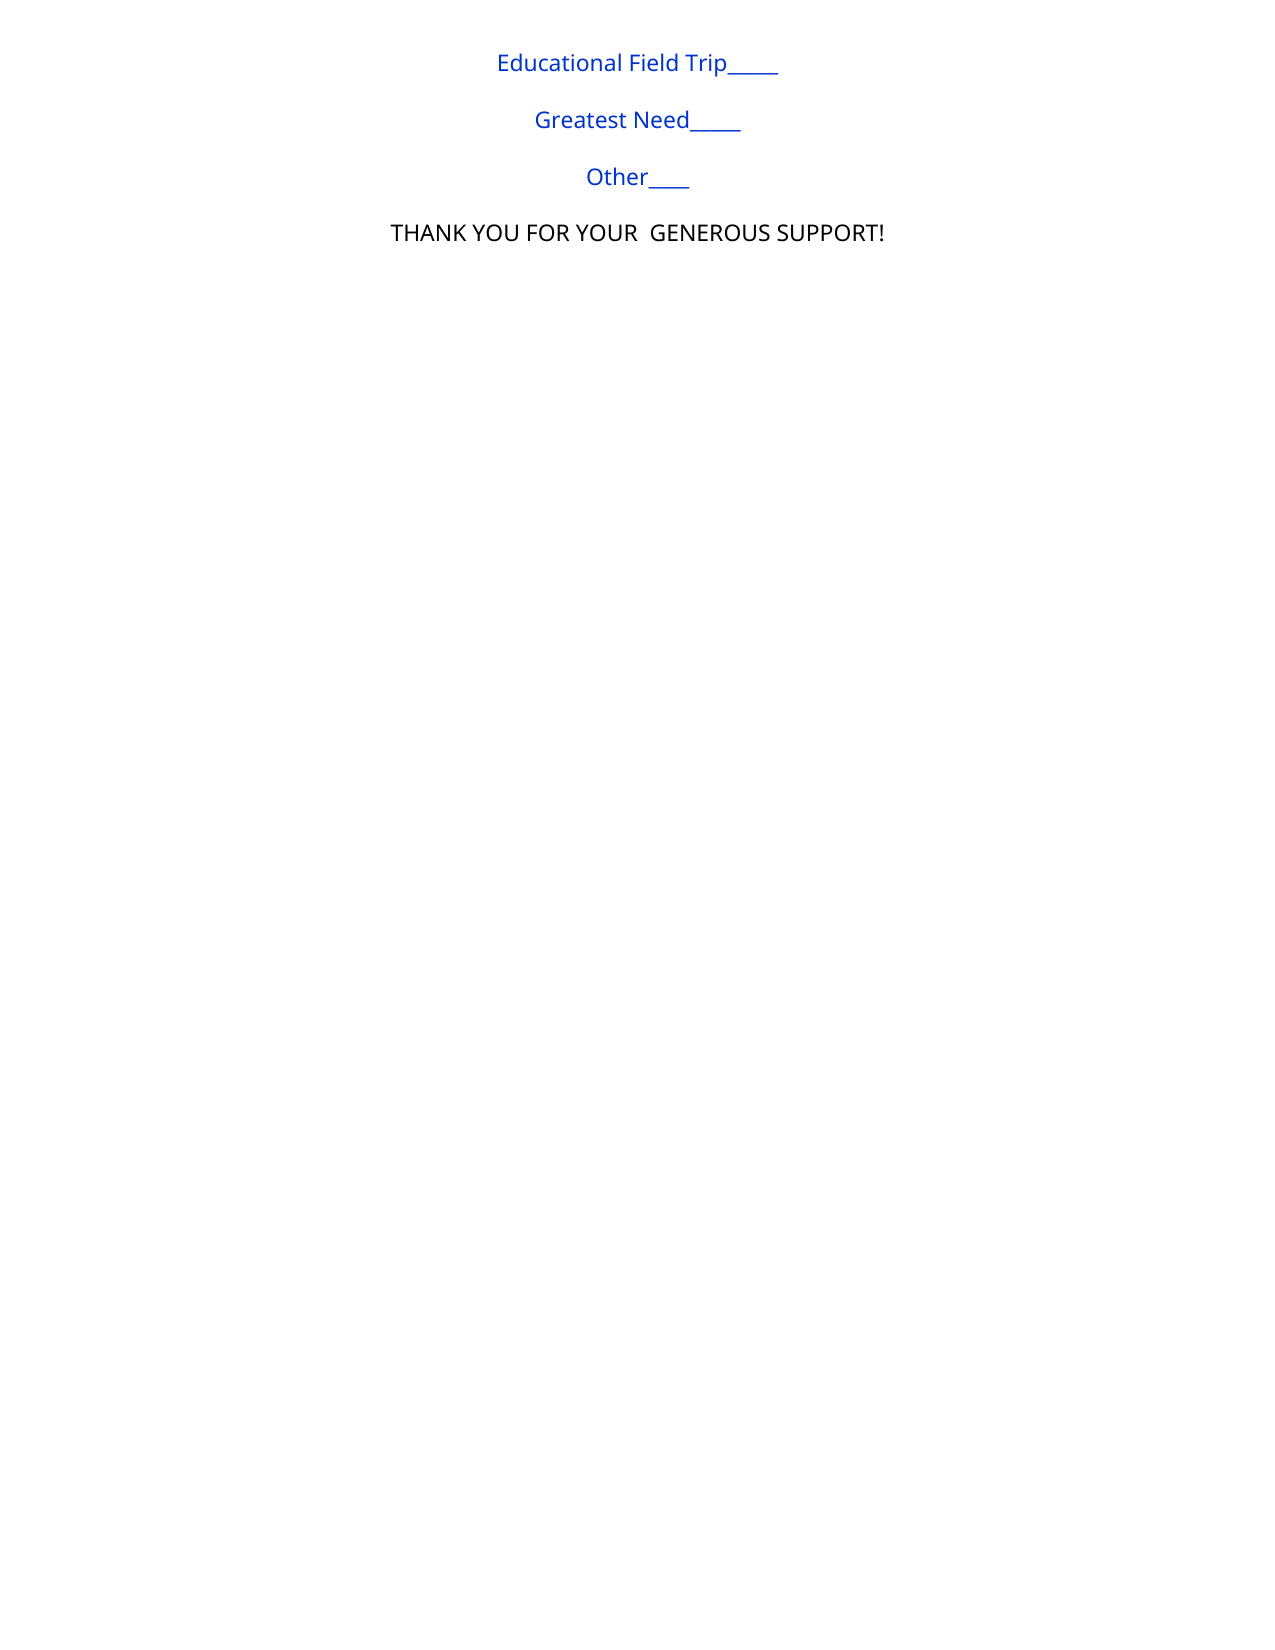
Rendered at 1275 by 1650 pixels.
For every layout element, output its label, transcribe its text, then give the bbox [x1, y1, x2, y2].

text Other____ [150, 160, 1125, 192]
text Greatest Need_____ [150, 104, 1125, 135]
text Educational Field Trip_____ [150, 47, 1125, 78]
text THANK YOU FOR YOUR GENEROUS SUPPORT! [150, 217, 1125, 248]
